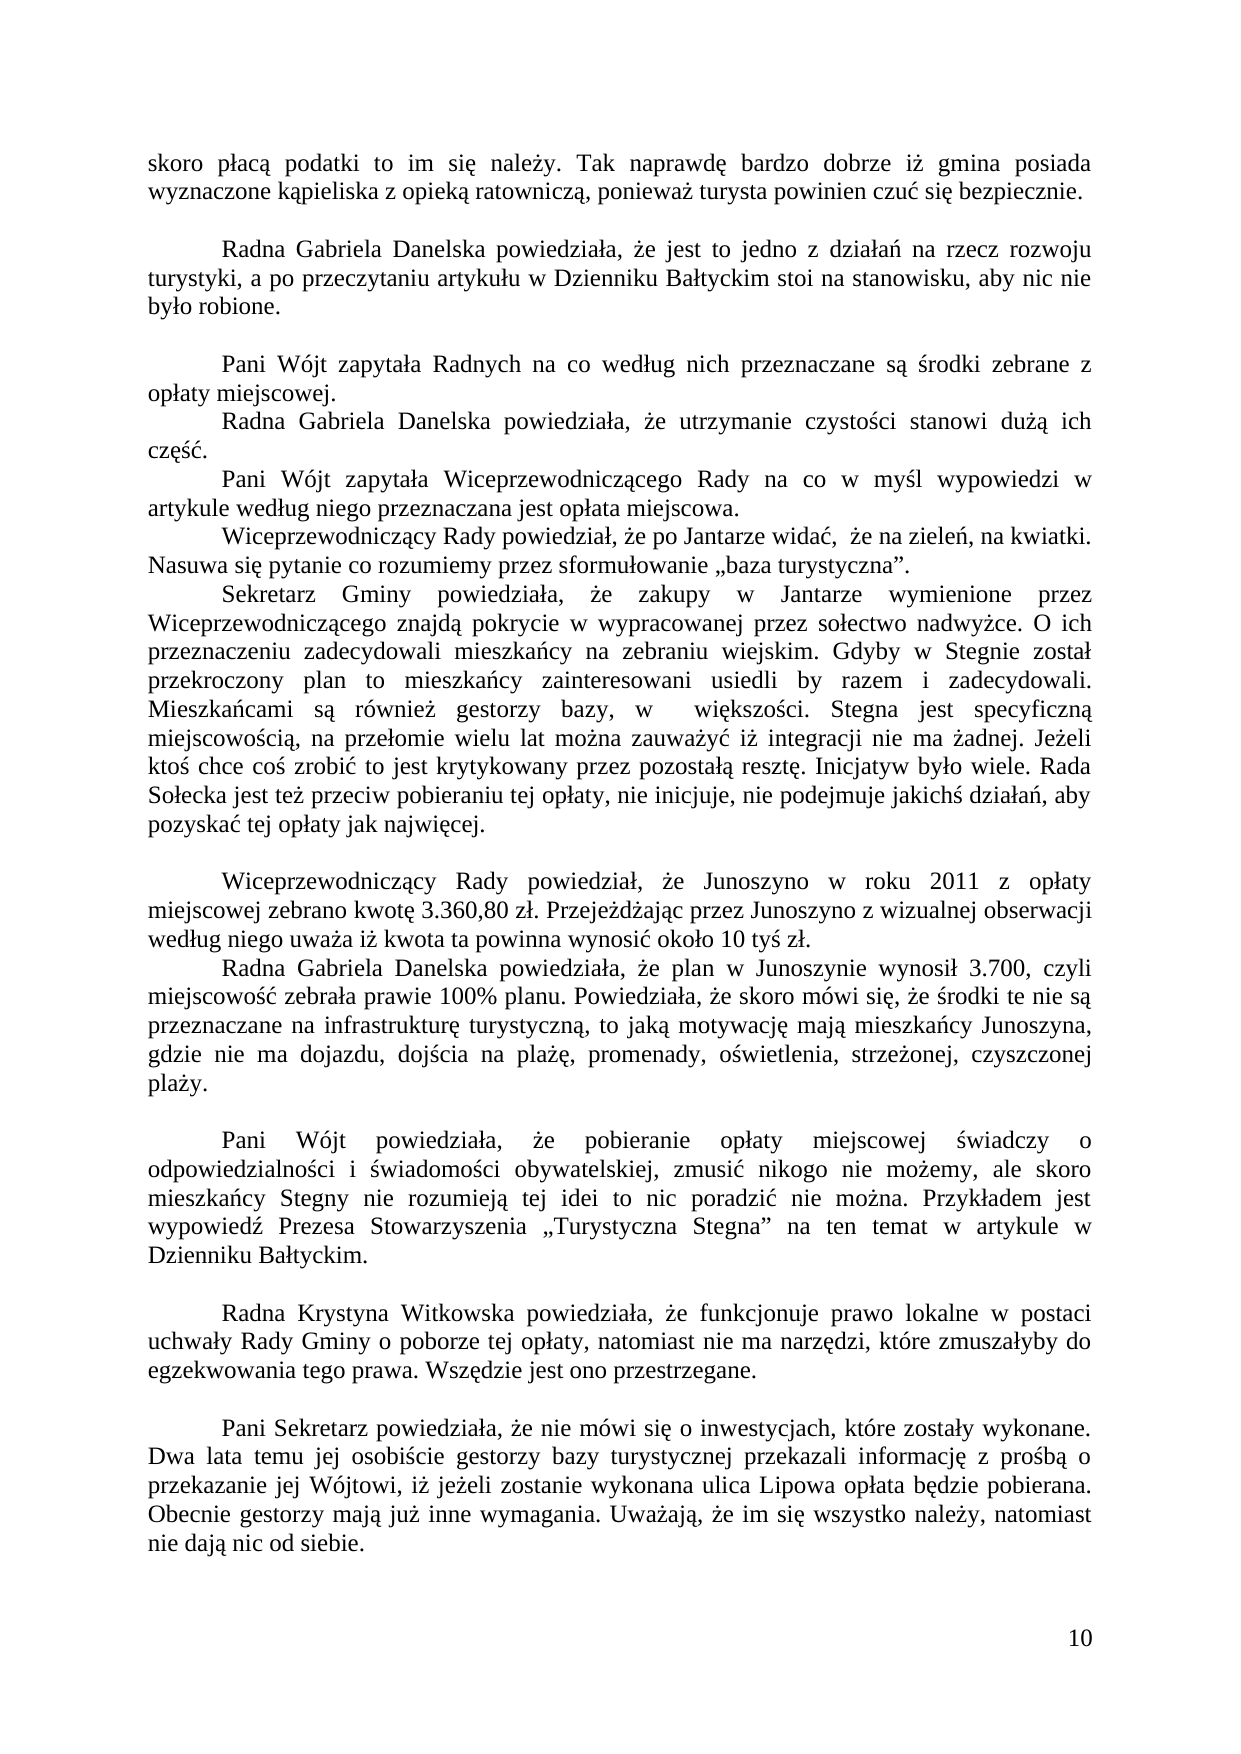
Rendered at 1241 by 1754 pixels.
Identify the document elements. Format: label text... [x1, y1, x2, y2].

text Wiceprzewodniczący Rady powiedział, że Junoszyno w roku 2011 z opłaty miejscowej zebrano kwotę 3.360,80 zł. Przejeżdżając przez Junoszyno z wizualnej obserwacji według niego uważa iż kwota ta powinna wynosić około 10 tyś zł. [148, 866, 1093, 953]
text Radna Gabriela Danelska powiedziała, że plan w Junoszynie wynosił 3.700, czyli miejscowość zebrała prawie 100% planu. Powiedziała, że skoro mówi się, że środki te nie są przeznaczane na infrastrukturę turystyczną, to jaką motywację mają mieszkańcy Junoszyna, gdzie nie ma dojazdu, dojścia na plażę, promenady, oświetlenia, strzeżonej, czyszczonej plaży. [148, 953, 1093, 1096]
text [148, 148, 1093, 205]
text Radna Gabriela Danelska powiedziała, że utrzymanie czystości stanowi dużą ich część. [148, 406, 1093, 464]
text Sekretarz Gminy powiedziała, że zakupy w Jantarze wymienione przez Wiceprzewodniczącego znajdą pokrycie w wypracowanej przez sołectwo nadwyżce. O ich przeznaczeniu zadecydowali mieszkańcy na zebraniu wiejskim. Gdyby w Stegnie został przekroczony plan to mieszkańcy zainteresowani usiedli by razem i zadecydowali. Mieszkańcami są również gestorzy bazy, w większości. Stegna jest specyficzną miejscowością, na przełomie wielu lat można zauważyć iż integracji nie ma żadnej. Jeżeli ktoś chce coś zrobić to jest krytykowany przez pozostałą resztę. Inicjatyw było wiele. Rada Sołecka jest też przeciw pobieraniu tej opłaty, nie inicjuje, nie podejmuje jakichś działań, aby pozyskać tej opłaty jak najwięcej. [148, 579, 1093, 838]
text Pani Wójt zapytała Wiceprzewodniczącego Rady na co w myśl wypowiedzi w artykule według niego przeznaczana jest opłata miejscowa. [148, 464, 1093, 521]
text Wiceprzewodniczący Rady powiedział, że po Jantarze widać, że na zieleń, na kwiatki. Nasuwa się pytanie co rozumiemy przez sformułowanie „baza turystyczna”. [148, 521, 1093, 579]
text Radna Krystyna Witkowska powiedziała, że funkcjonuje prawo lokalne w postaci uchwały Rady Gminy o poborze tej opłaty, natomiast nie ma narzędzi, które zmuszałyby do egzekwowania tego prawa. Wszędzie jest ono przestrzegane. [148, 1298, 1093, 1384]
text Pani Wójt zapytała Radnych na co według nich przeznaczane są środki zebrane z opłaty miejscowej. [148, 349, 1093, 406]
text Radna Gabriela Danelska powiedziała, że jest to jedno z działań na rzecz rozwoju turystyki, a po przeczytaniu artykułu w Dzienniku Bałtyckim stoi na stanowisku, aby nic nie było robione. [148, 234, 1093, 320]
text Pani Sekretarz powiedziała, że nie mówi się o inwestycjach, które zostały wykonane. Dwa lata temu jej osobiście gestorzy bazy turystycznej przekazali informację z prośbą o przekazanie jej Wójtowi, iż jeżeli zostanie wykonana ulica Lipowa opłata będzie pobierana. Obecnie gestorzy mają już inne wymagania. Uważają, że im się wszystko należy, natomiast nie dają nic od siebie. [148, 1413, 1093, 1556]
text Pani Wójt powiedziała, że pobieranie opłaty miejscowej świadczy o odpowiedzialności i świadomości obywatelskiej, zmusić nikogo nie możemy, ale skoro mieszkańcy Stegny nie rozumieją tej idei to nic poradzić nie można. Przykładem jest wypowiedź Prezesa Stowarzyszenia „Turystyczna Stegna” na ten temat w artykule w Dzienniku Bałtyckim. [148, 1125, 1093, 1269]
